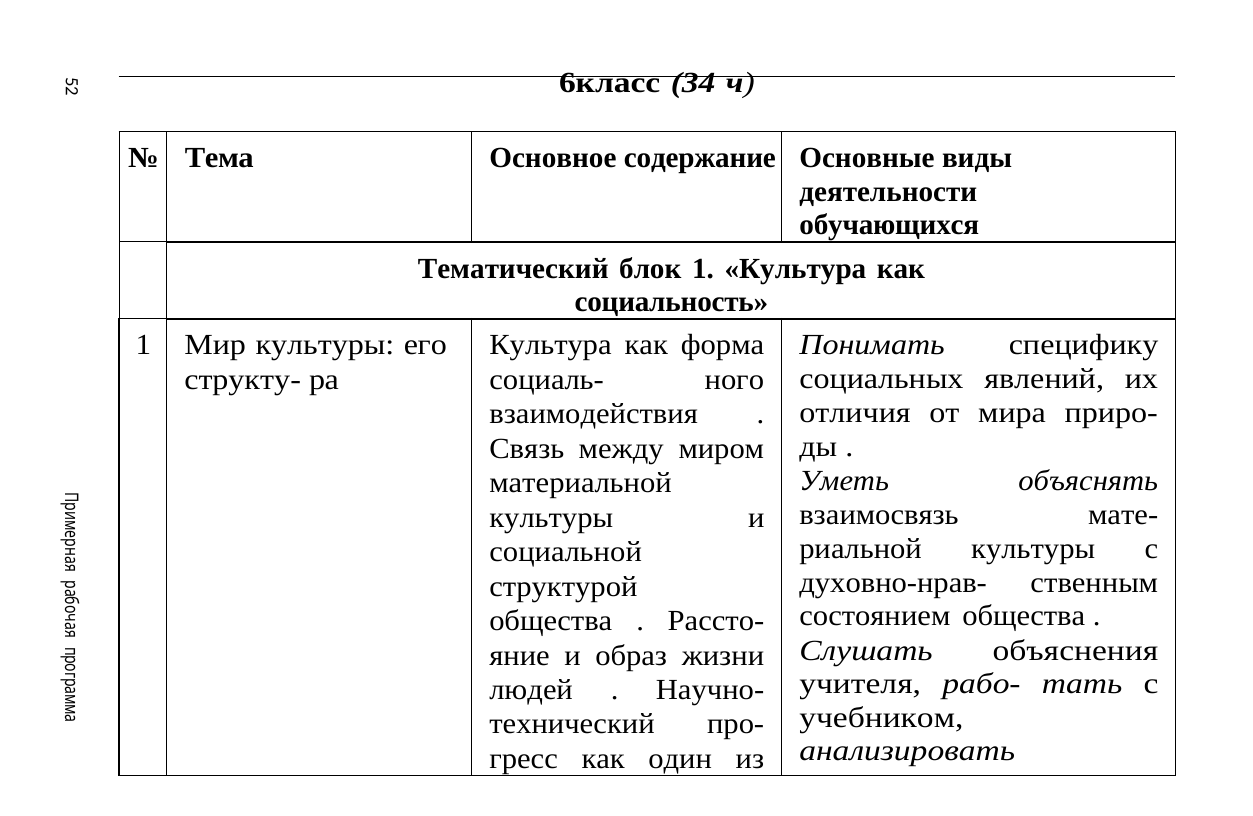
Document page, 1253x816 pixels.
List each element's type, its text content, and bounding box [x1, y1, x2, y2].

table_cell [167, 320, 471, 775]
list 6класс (34 ч) [126, 72, 682, 97]
table_header Основные виды деятельности обучающихся [782, 132, 1175, 241]
table_header Основное содержание [472, 132, 781, 241]
table_header № [120, 132, 166, 241]
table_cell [472, 320, 781, 775]
table_cell 1 [120, 319, 166, 775]
list 6класс (34 ч) [676, 72, 750, 97]
table_cell [120, 242, 166, 318]
table_header Тема [167, 132, 471, 241]
table_cell Тематический блок 1. «Культура как социальность» [167, 243, 1175, 318]
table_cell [782, 320, 1175, 775]
list 6класс (34 ч) [745, 72, 1187, 97]
